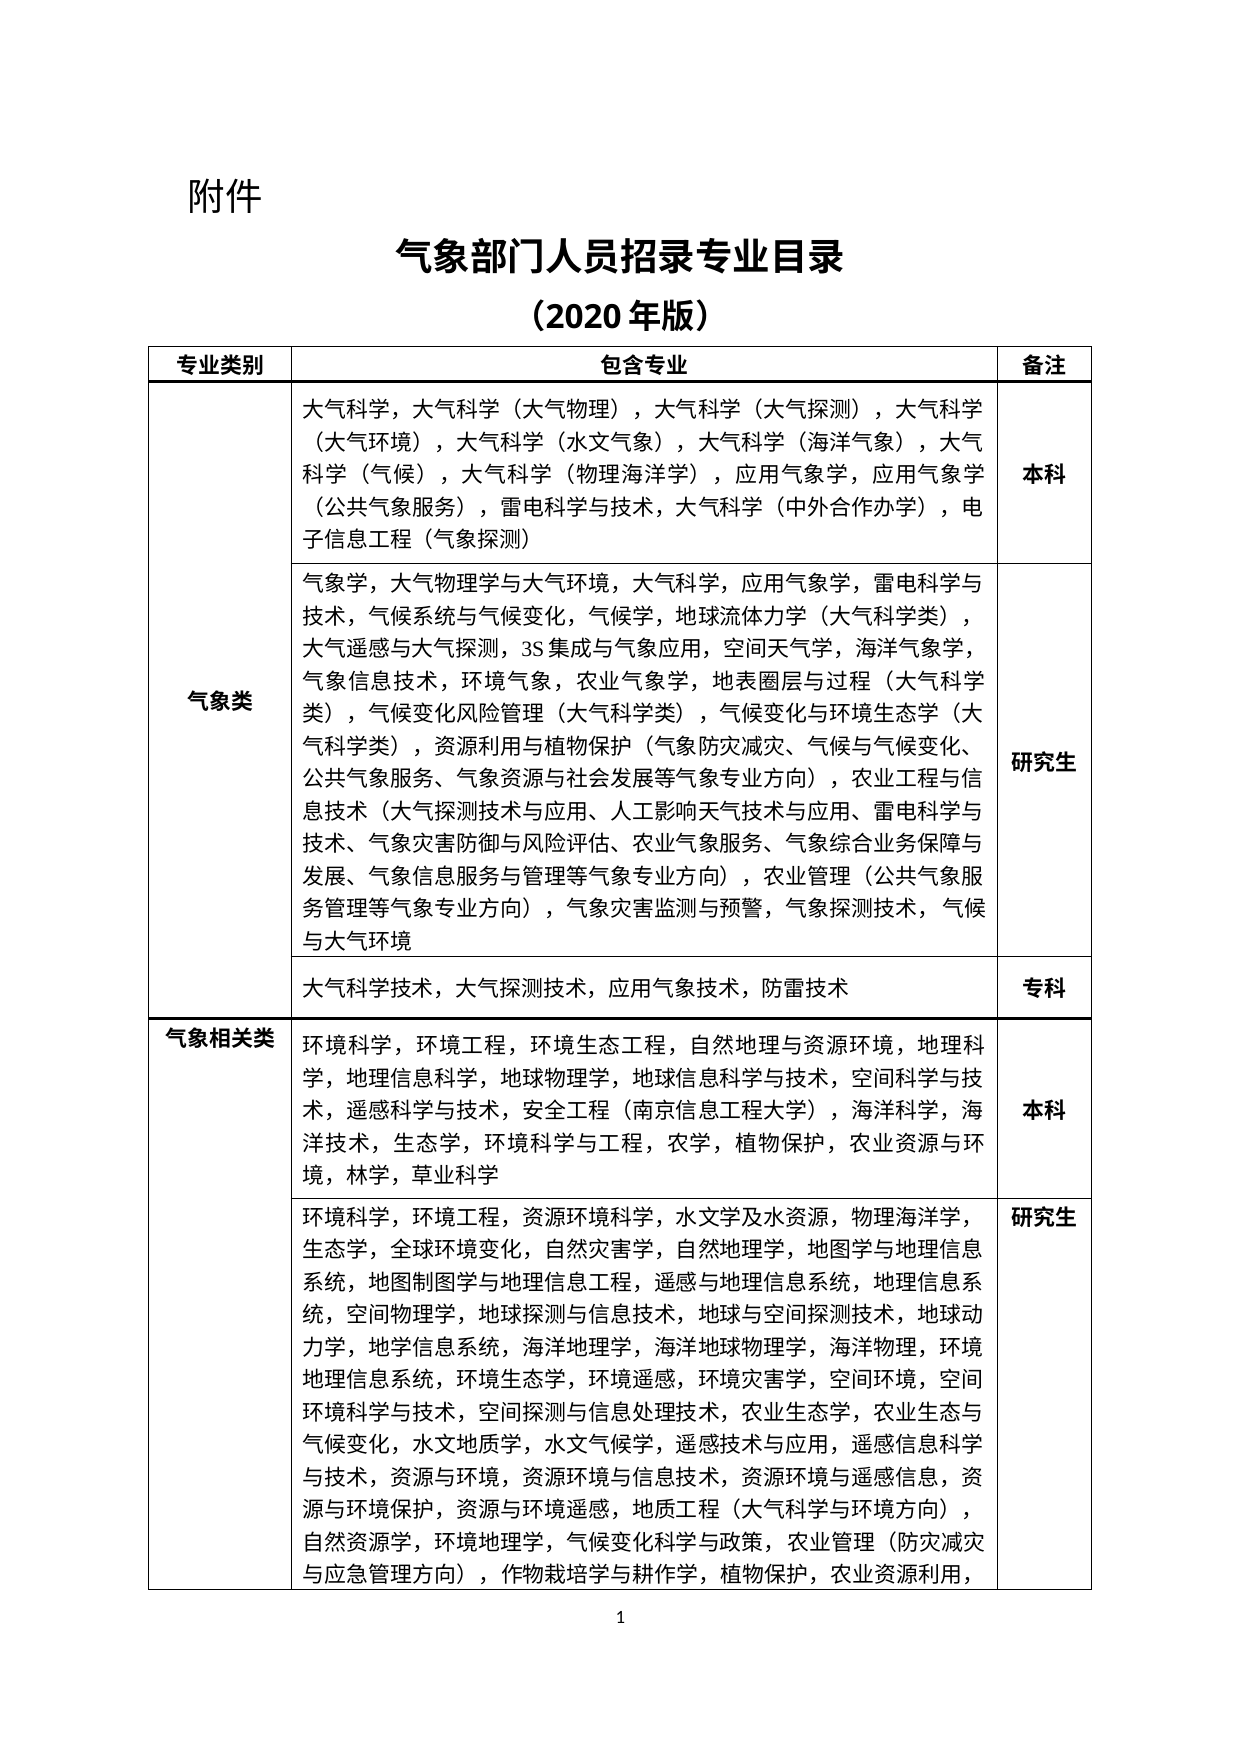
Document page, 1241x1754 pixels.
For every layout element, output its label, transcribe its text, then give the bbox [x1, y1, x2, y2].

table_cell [292, 1199, 997, 1589]
table_cell 气象类 [149, 383, 291, 1017]
table_cell 环境科学，环境工程，环境生态工程，自然地理与资源环境，地理科学，地理信息科学，地球物理学，地球信息科学与技术，空间科学与技术，遥感科学与技术，安全工程（南京信息工程大学），海洋科学，海洋技术，生态学，环境科学与工程，农学，植物保护，农业资源与环境，林学，草业科学 [292, 1020, 997, 1198]
table_cell 大气科学技术，大气探测技术，应用气象技术，防雷技术 [292, 957, 997, 1017]
table_cell 本科 [998, 383, 1091, 563]
text 气象部门人员招录专业目录 [187, 227, 1053, 281]
table_header 备注 [998, 347, 1091, 380]
table_cell 研究生 [998, 564, 1091, 956]
table_cell 气象学，大气物理学与大气环境，大气科学，应用气象学，雷电科学与技术，气候系统与气候变化，气候学，地球流体力学（大气科学类），大气遥感与大气探测，3S集成与气象应用，空间天气学，海洋气象学，气象信息技术，环境气象，农业气象学，地表圈层与过程（大气科学类），气候变化风险管理（大气科学类），气候变化与环境生态学（大气科学类），资源利用与植物保护（气象防灾减灾、气候与气候变化、公共气象服务、气象资源与社会发展等气象专业方向），农业工程与信息技术（大气探测技术与应用、人工影响天气技术与应用、雷电科学与技术、气象灾害防御与风险评估、农业气象服务、气象综合业务保障与发展、气象信息服务与管理等气象专业方向），农业管理（公共气象服务管理等气象专业方向），气象灾害监测与预警，气象探测技术，气候与大气环境 [292, 564, 997, 956]
table_cell 本科 [998, 1020, 1091, 1198]
table_header 专业类别 [149, 347, 291, 380]
table_cell 气象相关类 [149, 1020, 291, 1589]
table_cell 研究生 [998, 1199, 1091, 1589]
table_cell 专科 [998, 957, 1091, 1017]
table_cell 大气科学，大气科学（大气物理），大气科学（大气探测），大气科学（大气环境），大气科学（水文气象），大气科学（海洋气象），大气科学（气候），大气科学（物理海洋学），应用气象学，应用气象学 （公共气象服务），雷电科学与技术，大气科学（中外合作办学），电子信息工程（气象探测） [292, 383, 997, 563]
text （2020年版） [187, 281, 1053, 346]
text 附件 [187, 162, 1053, 227]
table_header 包含专业 [292, 347, 997, 380]
